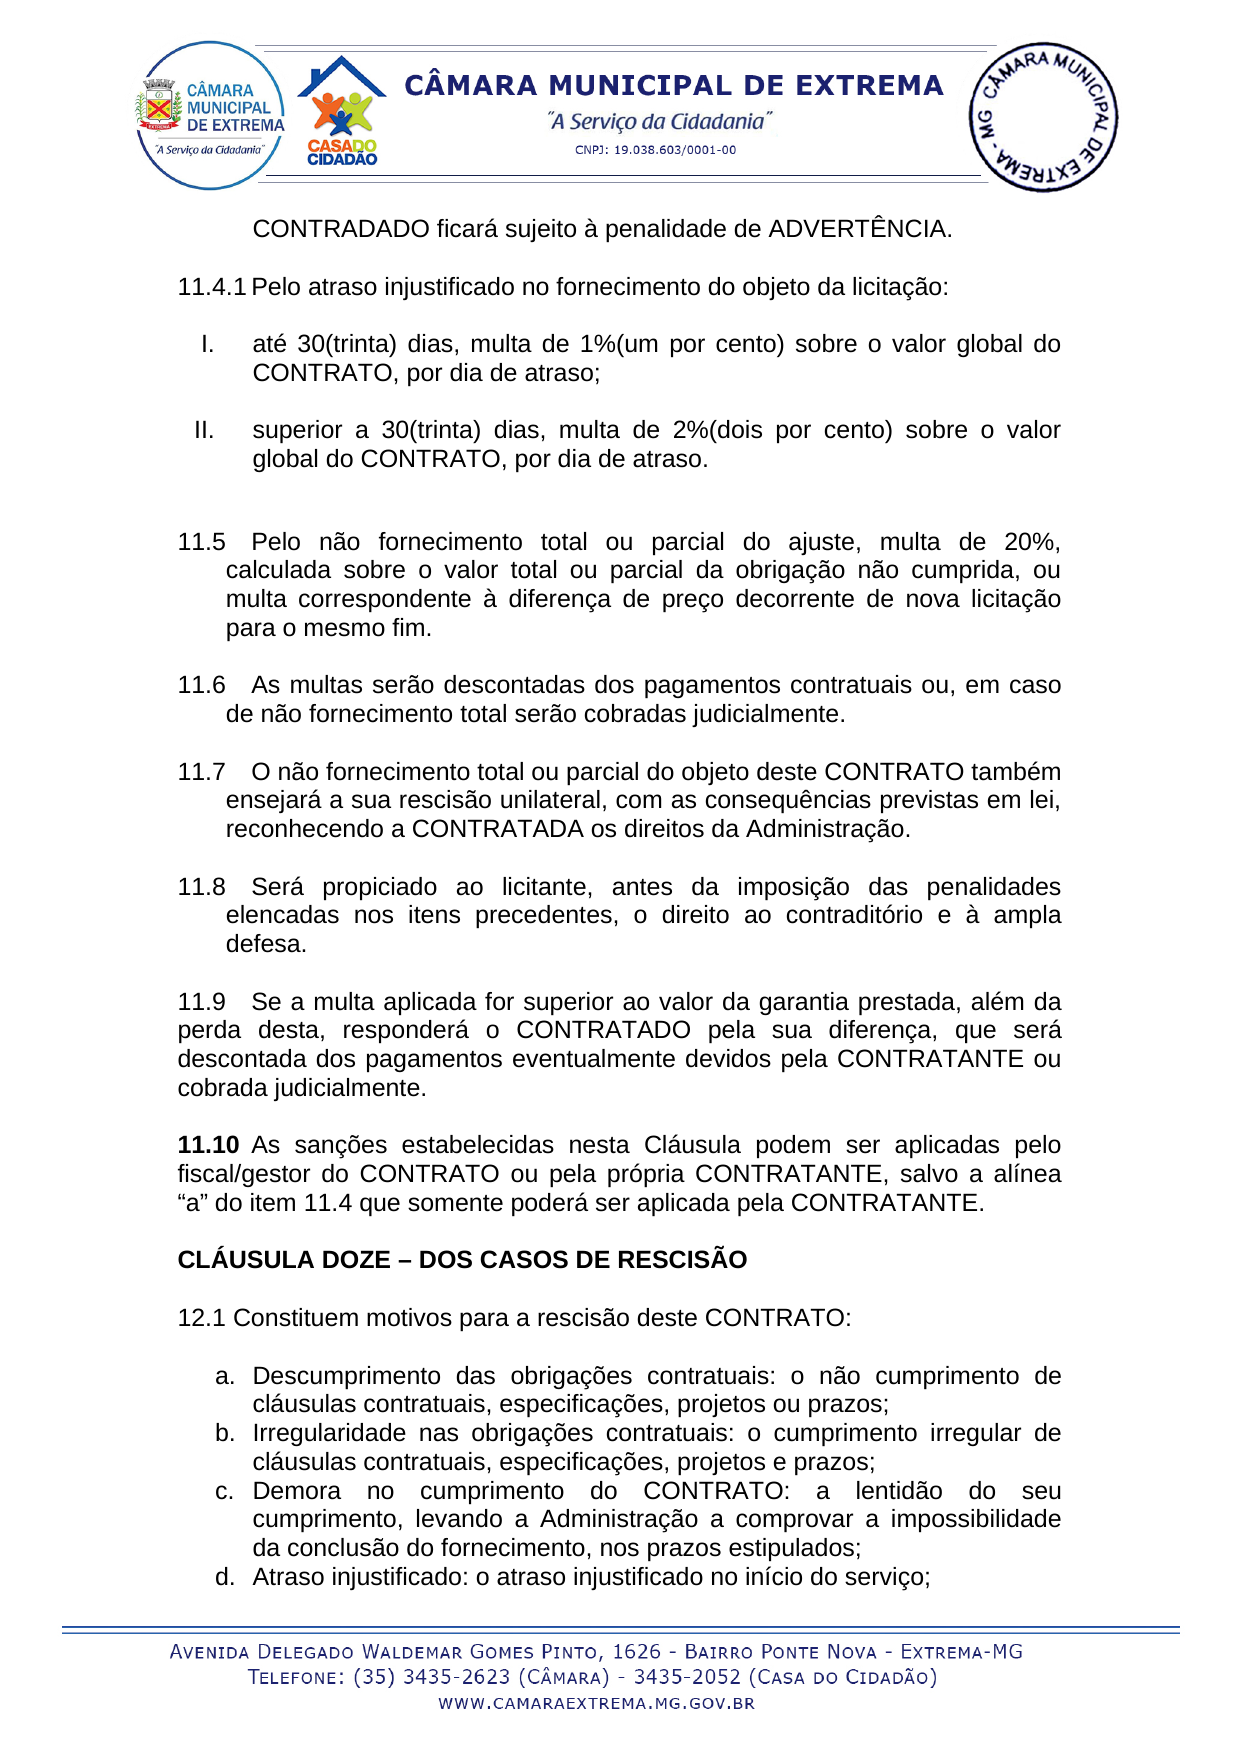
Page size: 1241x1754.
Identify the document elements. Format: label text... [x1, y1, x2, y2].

text CLÁUSULA DOZE – DOS CASOS DE RESCISÃO [177, 1245, 1063, 1274]
list Descumprimento das obrigações contratuais: o não cumprimento de cláusulas contratuais, especificações, projetos ou prazos; [215, 1361, 1063, 1418]
list Se a multa aplicada for superior ao valor da garantia prestada, além da perda desta, responderá o CONTRATADO pela sua diferença, que será descontada dos pagamentos eventualmente devidos pela CONTRATANTE ou cobrada judicialmente. [177, 987, 1063, 1102]
list As sanções estabelecidas nesta Cláusula podem ser aplicadas pelo fiscal/gestor do CONTRATO ou pela própria CONTRATANTE, salvo a alínea “a” do item 11.4 que somente poderá ser aplicada pela CONTRATANTE. [177, 1130, 1063, 1217]
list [215, 214, 1063, 243]
picture [124, 30, 1123, 221]
list Atraso injustificado: o atraso injustificado no início do serviço; [215, 1562, 1063, 1591]
list Pelo não fornecimento total ou parcial do ajuste, multa de 20%, calculada sobre o valor total ou parcial da obrigação não cumprida, ou multa correspondente à diferença de preço decorrente de nova licitação para o mesmo fim. [177, 527, 1063, 642]
list O não fornecimento total ou parcial do objeto deste CONTRATO também ensejará a sua rescisão unilateral, com as consequências previstas em lei, reconhecendo a CONTRATADA os direitos da Administração. [177, 757, 1063, 843]
list Demora no cumprimento do CONTRATO: a lentidão do seu cumprimento, levando a Administração a comprovar a impossibilidade da conclusão do fornecimento, nos prazos estipulados; [215, 1476, 1063, 1562]
list até 30(trinta) dias, multa de 1%(um por cento) sobre o valor global do CONTRATO, por dia de atraso; [215, 329, 1063, 386]
list As multas serão descontadas dos pagamentos contratuais ou, em caso de não fornecimento total serão cobradas judicialmente. [177, 670, 1063, 728]
list superior a 30(trinta) dias, multa de 2%(dois por cento) sobre o valor global do CONTRATO, por dia de atraso. [215, 415, 1063, 473]
text 12.1 Constituem motivos para a rescisão deste CONTRATO: [177, 1303, 1063, 1332]
list Irregularidade nas obrigações contratuais: o cumprimento irregular de cláusulas contratuais, especificações, projetos e prazos; [215, 1418, 1063, 1476]
list Pelo atraso injustificado no fornecimento do objeto da licitação: [177, 271, 1063, 300]
picture [46, 1615, 1194, 1724]
list Será propiciado ao licitante, antes da imposição das penalidades elencadas nos itens precedentes, o direito ao contraditório e à ampla defesa. [177, 872, 1063, 958]
